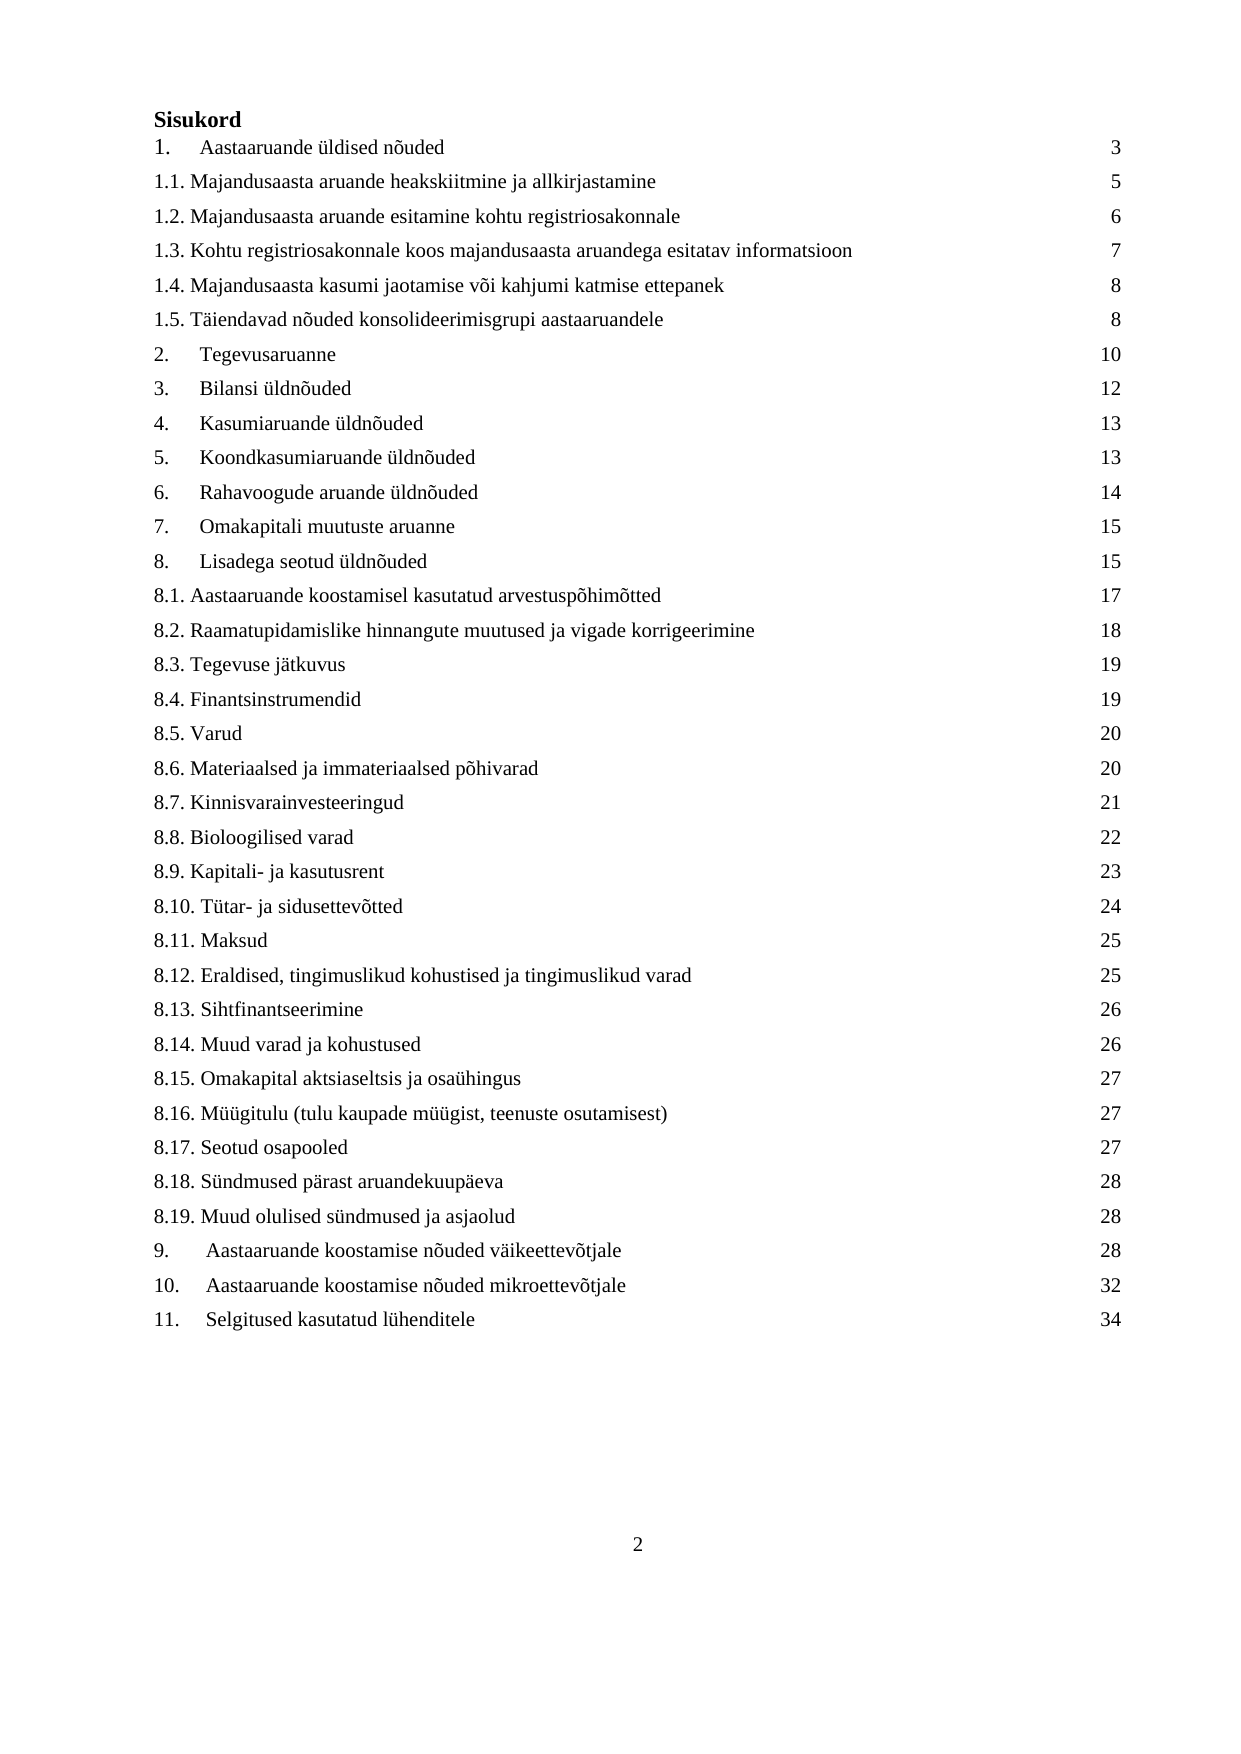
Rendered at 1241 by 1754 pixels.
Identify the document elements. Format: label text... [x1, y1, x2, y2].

text Sisukord [153, 106, 1122, 133]
